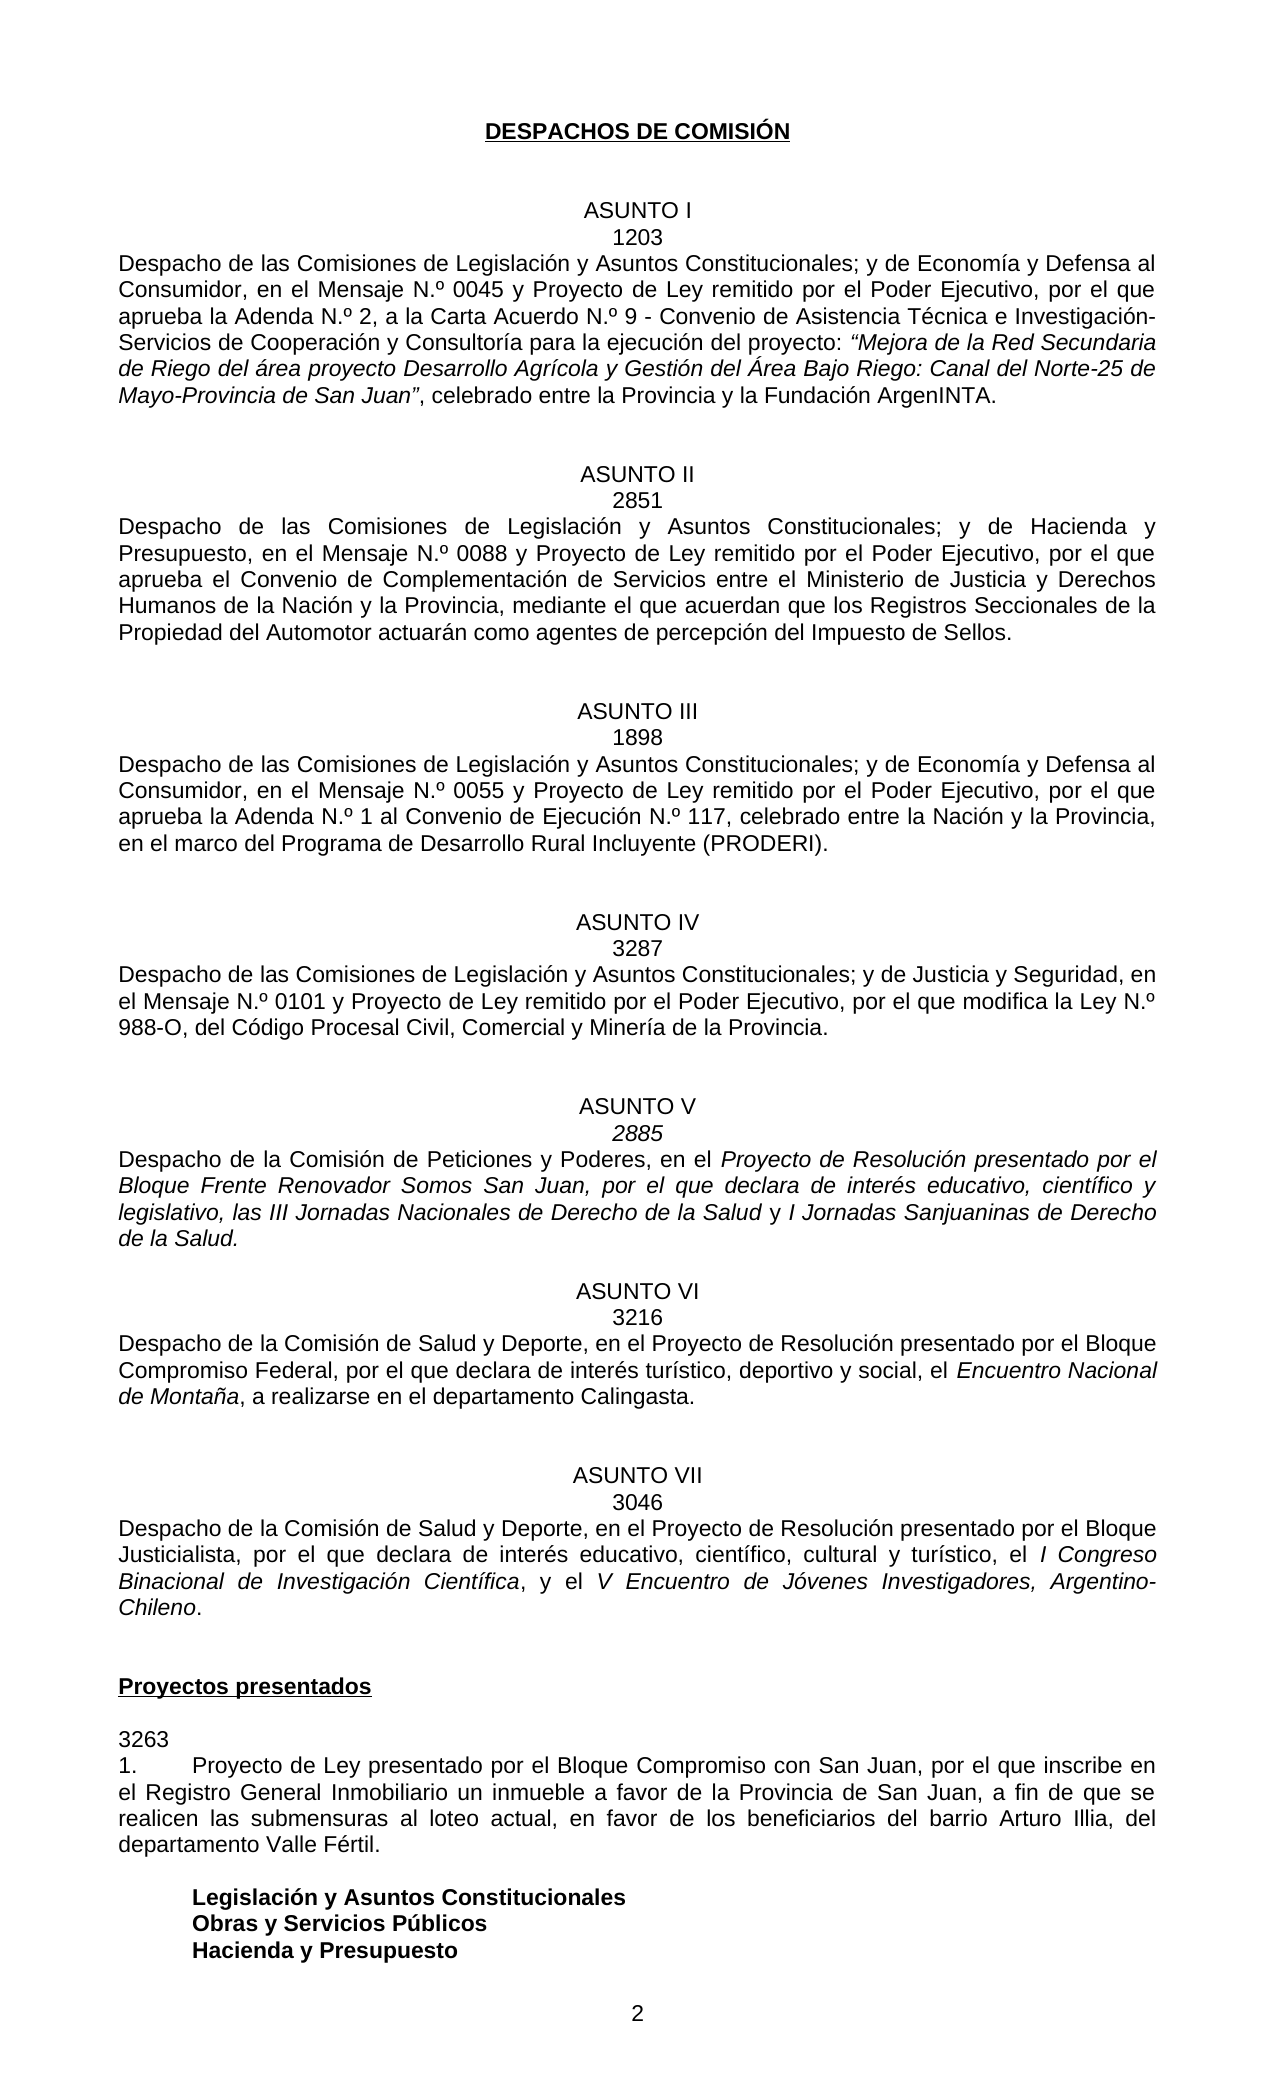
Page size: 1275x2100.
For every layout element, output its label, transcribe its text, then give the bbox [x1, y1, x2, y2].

text Despacho de las Comisiones de Legislación y Asuntos Constitucionales; y de Hacienda y Presupuesto, en el Mensaje N.º 0088 y Proyecto de Ley remitido por el Poder Ejecutivo, por el que aprueba el Convenio de Complementación de Servicios entre el Ministerio de Justicia y Derechos Humanos de la Nación y la Provincia, mediante el que acuerdan que los Registros Seccionales de la Propiedad del Automotor actuarán como agentes de percepción del Impuesto de Sellos. [118, 513, 1157, 645]
text 3263 [118, 1726, 1157, 1752]
text 1. Proyecto de Ley presentado por el Bloque Compromiso con San Juan, por el que inscribe en el Registro General Inmobiliario un inmueble a favor de la Provincia de San Juan, a fin de que se realicen las submensuras al loteo actual, en favor de los beneficiarios del barrio Arturo Illia, del departamento Valle Fértil. [118, 1752, 1157, 1857]
text ASUNTO IV [118, 909, 1157, 935]
text 2885 [118, 1119, 1157, 1146]
text 1898 [118, 724, 1157, 751]
text Hacienda y Presupuesto [118, 1937, 1157, 1963]
text 3216 [118, 1304, 1157, 1330]
text ASUNTO III [118, 698, 1157, 724]
text ASUNTO I [118, 197, 1157, 223]
text 1203 [118, 223, 1157, 250]
text Despacho de las Comisiones de Legislación y Asuntos Constitucionales; y de Economía y Defensa al Consumidor, en el Mensaje N.º 0045 y Proyecto de Ley remitido por el Poder Ejecutivo, por el que aprueba la Adenda N.º 2, a la Carta Acuerdo N.º 9 - Convenio de Asistencia Técnica e Investigación-Servicios de Cooperación y Consultoría para la ejecución del proyecto: “Mejora de la Red Secundaria de Riego del área proyecto Desarrollo Agrícola y Gestión del Área Bajo Riego: Canal del Norte-25 de Mayo-Provincia de San Juan”, celebrado entre la Provincia y la Fundación ArgenINTA. [118, 250, 1157, 408]
text Despacho de la Comisión de Salud y Deporte, en el Proyecto de Resolución presentado por el Bloque Justicialista, por el que declara de interés educativo, científico, cultural y turístico, el I Congreso Binacional de Investigación Científica, y el V Encuentro de Jóvenes Investigadores, Argentino-Chileno. [118, 1515, 1157, 1620]
text Despacho de las Comisiones de Legislación y Asuntos Constitucionales; y de Justicia y Seguridad, en el Mensaje N.º 0101 y Proyecto de Ley remitido por el Poder Ejecutivo, por el que modifica la Ley N.º 988-O, del Código Procesal Civil, Comercial y Minería de la Provincia. [118, 961, 1157, 1041]
text Despacho de la Comisión de Peticiones y Poderes, en el Proyecto de Resolución presentado por el Bloque Frente Renovador Somos San Juan, por el que declara de interés educativo, científico y legislativo, las III Jornadas Nacionales de Derecho de la Salud y I Jornadas Sanjuaninas de Derecho de la Salud. [118, 1146, 1157, 1251]
text 2851 [118, 487, 1157, 513]
text ASUNTO V [118, 1093, 1157, 1119]
text DESPACHOS DE COMISIÓN [118, 118, 1157, 144]
text Obras y Servicios Públicos [118, 1910, 1157, 1937]
text Despacho de la Comisión de Salud y Deporte, en el Proyecto de Resolución presentado por el Bloque Compromiso Federal, por el que declara de interés turístico, deportivo y social, el Encuentro Nacional de Montaña, a realizarse en el departamento Calingasta. [118, 1330, 1157, 1409]
text 3046 [118, 1488, 1157, 1515]
text ASUNTO II [118, 461, 1157, 487]
text 3287 [118, 935, 1157, 961]
text Despacho de las Comisiones de Legislación y Asuntos Constitucionales; y de Economía y Defensa al Consumidor, en el Mensaje N.º 0055 y Proyecto de Ley remitido por el Poder Ejecutivo, por el que aprueba la Adenda N.º 1 al Convenio de Ejecución N.º 117, celebrado entre la Nación y la Provincia, en el marco del Programa de Desarrollo Rural Incluyente (PRODERI). [118, 751, 1157, 856]
text Legislación y Asuntos Constitucionales [118, 1884, 1157, 1910]
text ASUNTO VII [118, 1462, 1157, 1488]
text Proyectos presentados [118, 1673, 1157, 1699]
text ASUNTO VI [118, 1278, 1157, 1304]
